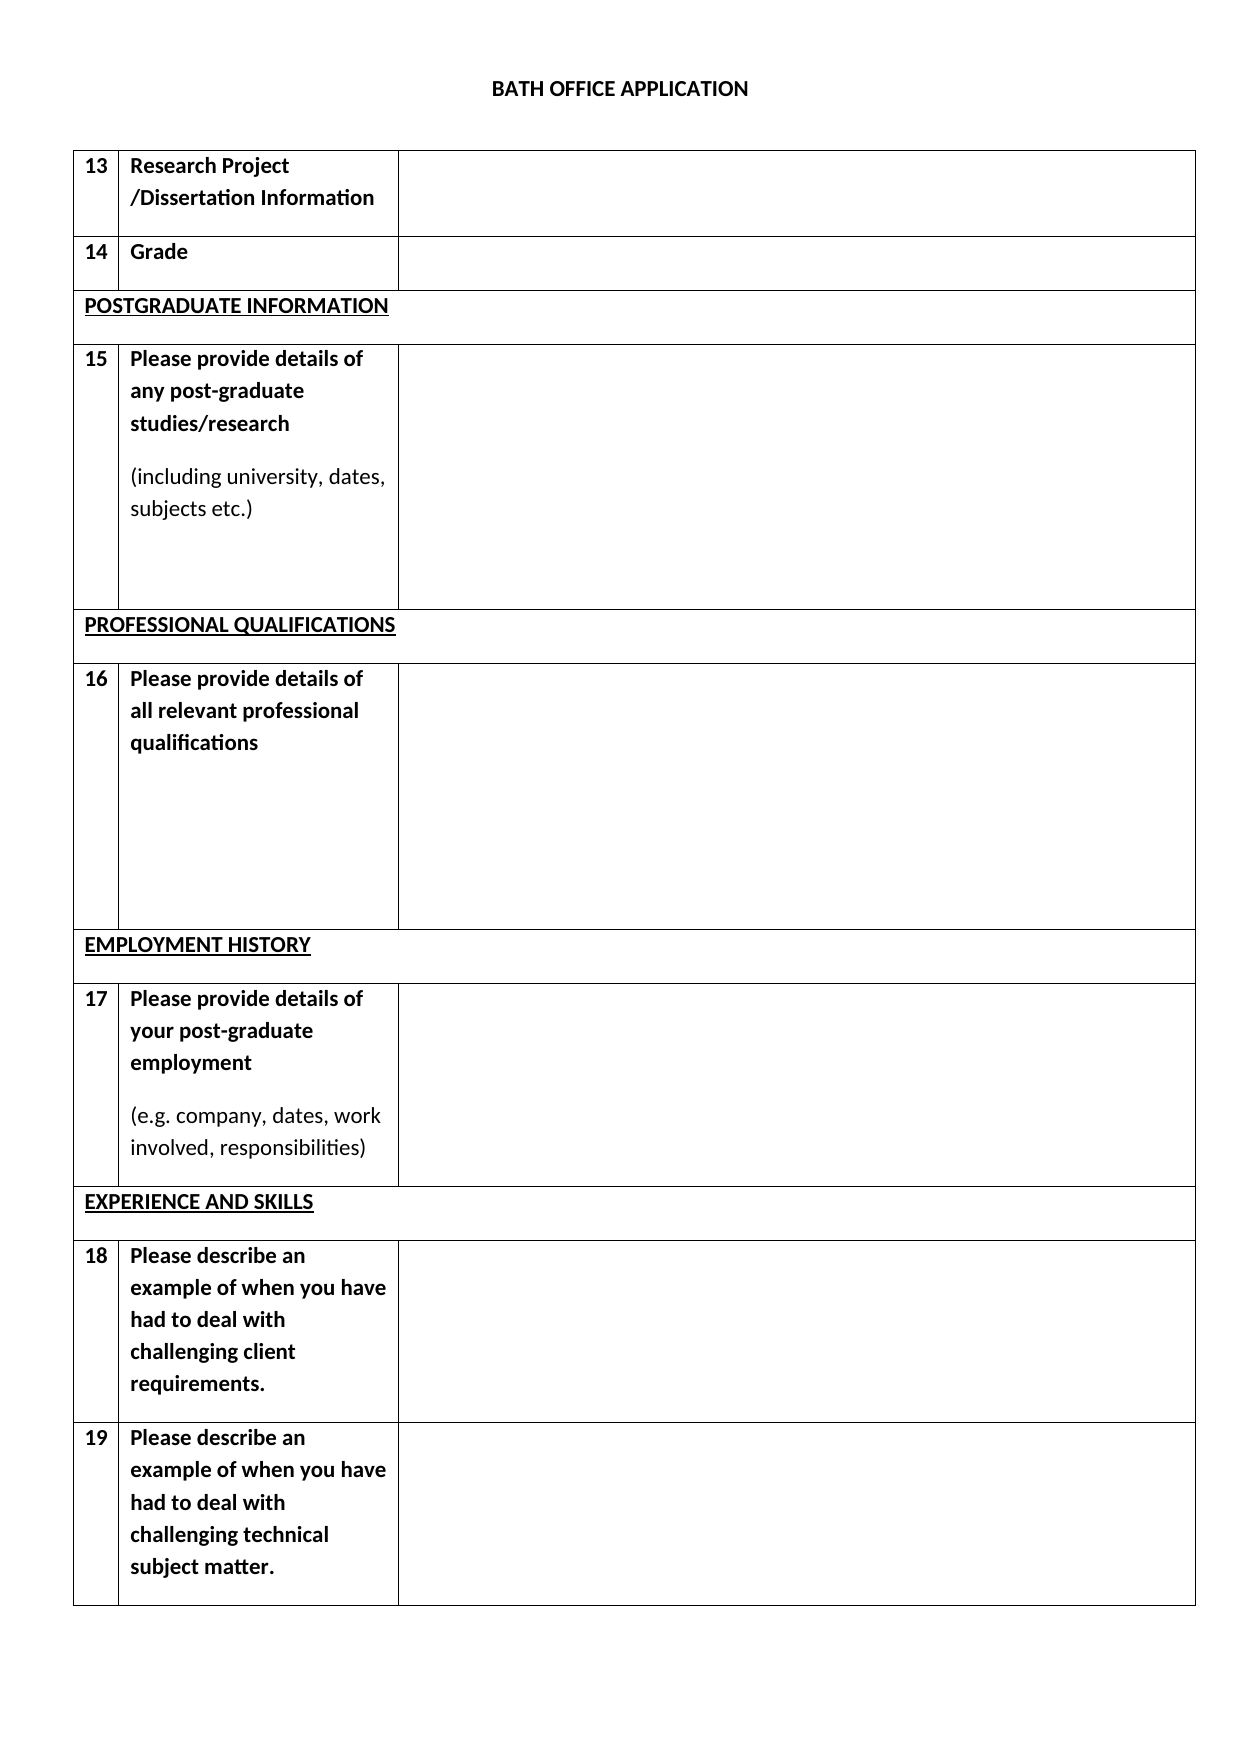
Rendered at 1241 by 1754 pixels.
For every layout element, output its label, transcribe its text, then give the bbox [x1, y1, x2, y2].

table_cell 18 [74, 1241, 118, 1422]
table_cell 19 [74, 1423, 118, 1605]
table_cell 16 [74, 664, 118, 929]
table_cell [399, 1241, 1195, 1422]
table_cell 17 [74, 984, 118, 1186]
table_cell 15 [74, 345, 118, 609]
table_cell [399, 345, 1195, 609]
table_cell 13 [74, 151, 118, 236]
table_cell Please describe an example of when you have had to deal with challenging technical subject matter. [119, 1423, 398, 1605]
table_cell Please provide details of all relevant professional qualifications [119, 664, 398, 929]
table_cell [399, 1423, 1195, 1605]
table_cell EMPLOYMENT HISTORY [74, 930, 1195, 983]
table_cell Grade [119, 237, 398, 290]
table_cell EXPERIENCE AND SKILLS [74, 1187, 1195, 1240]
table_cell [399, 664, 1195, 929]
table_cell [399, 237, 1195, 290]
table_cell POSTGRADUATE INFORMATION [74, 291, 1195, 343]
table_cell 14 [74, 237, 118, 290]
table_cell Please describe an example of when you have had to deal with challenging client requirements. [119, 1241, 398, 1422]
table_cell Please provide details of your post-graduate employment (e.g. company, dates, work involved, responsibilities) [119, 984, 398, 1186]
table_cell [399, 984, 1195, 1186]
table_cell Please provide details of any post-graduate studies/research (including university, dates, subjects etc.) [119, 345, 398, 609]
table_cell [399, 151, 1195, 236]
table_cell PROFESSIONAL QUALIFICATIONS [74, 610, 1195, 663]
table_cell Research Project /Dissertation Information [119, 151, 398, 236]
